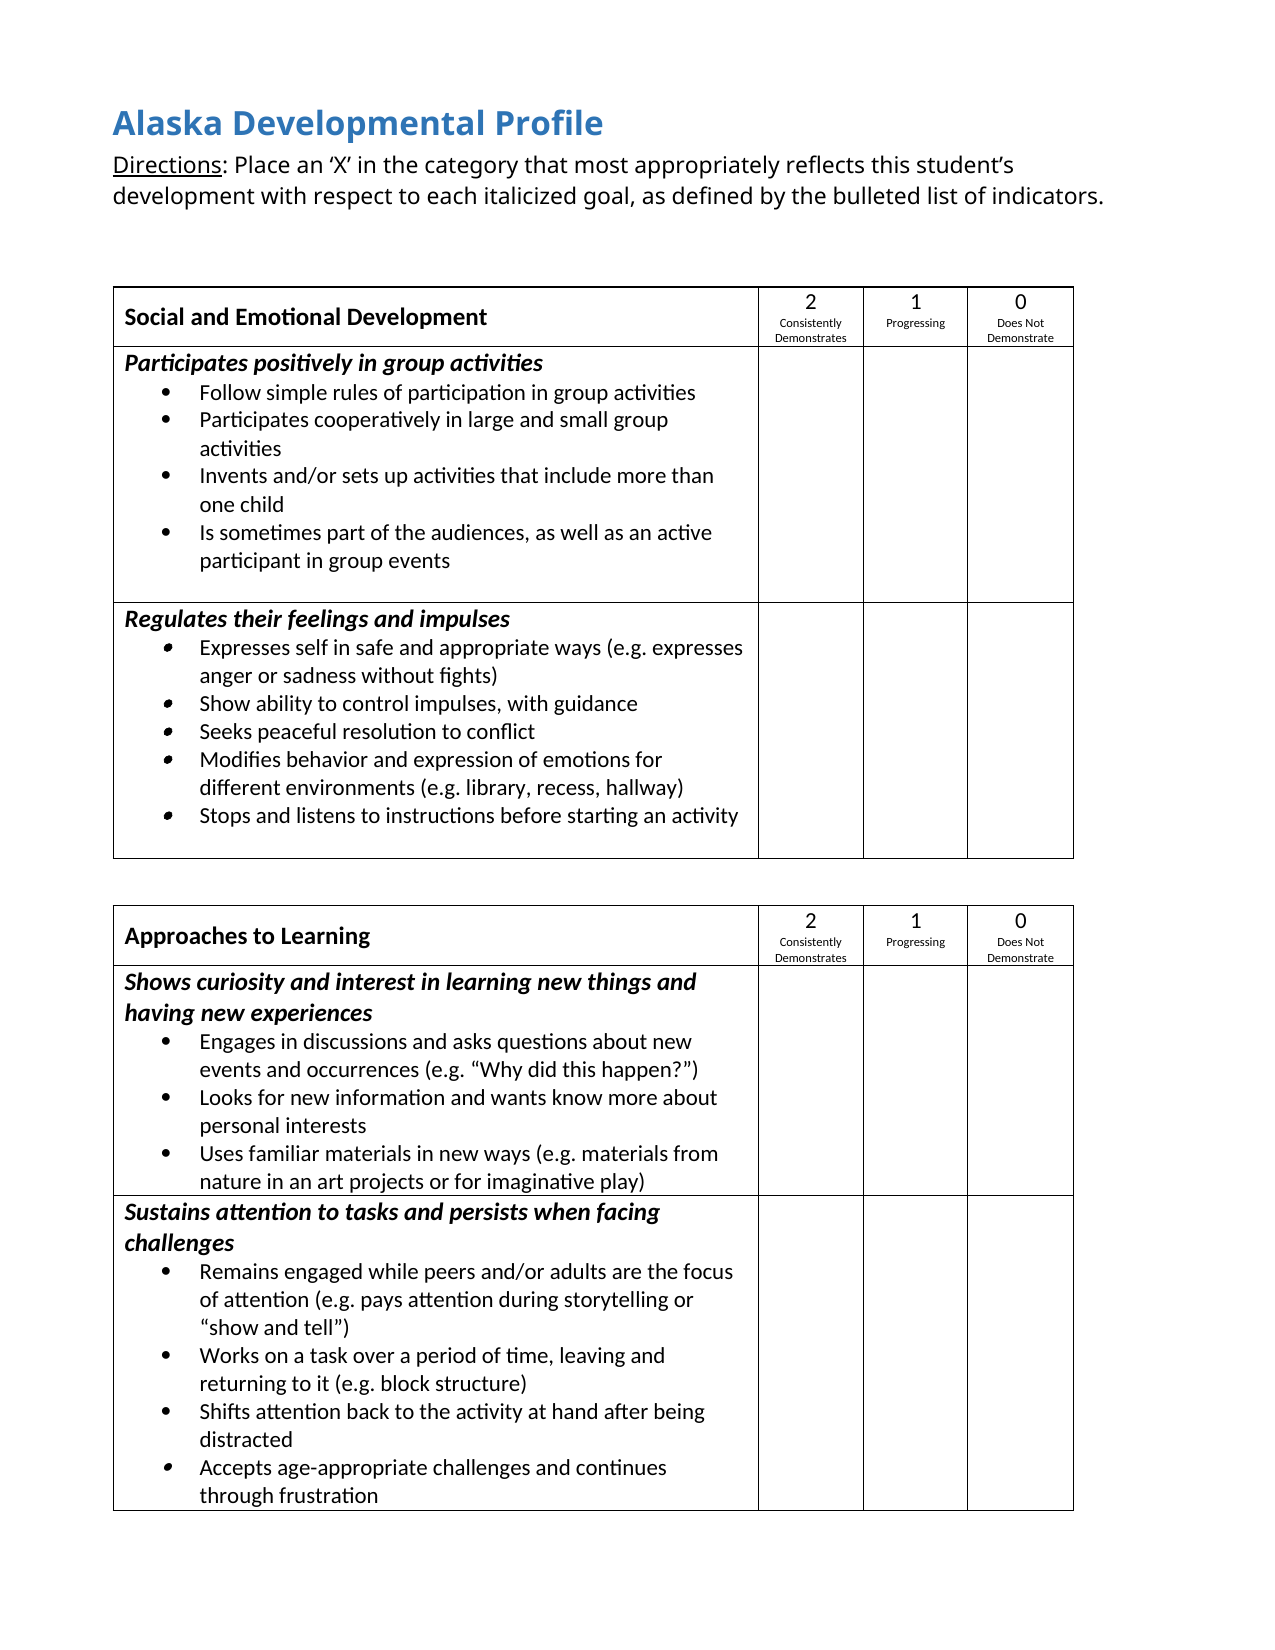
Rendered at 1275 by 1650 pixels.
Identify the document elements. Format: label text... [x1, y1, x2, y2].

table_cell Participates positively in group activities Follow simple rules of participation in group activities Participates cooperatively in large and small group activities Invents and/or sets up activities that include more than one child Is sometimes part of the audiences, as well as an active participant in group events [114, 347, 758, 602]
table_cell [759, 966, 863, 1195]
table_cell [864, 966, 967, 1195]
table_cell [968, 966, 1073, 1195]
table_header 2 Consistently Demonstrates [759, 906, 863, 965]
table_cell [864, 347, 967, 602]
table_header 1 Progressing [864, 288, 967, 346]
table_cell [864, 1196, 967, 1509]
table_cell [759, 347, 863, 602]
table_cell [759, 1196, 863, 1509]
table_cell [864, 603, 967, 857]
table_header Approaches to Learning [114, 906, 758, 965]
table_cell [968, 603, 1073, 857]
table_header Social and Emotional Development [114, 288, 758, 346]
table_cell Regulates their feelings and impulses Expresses self in safe and appropriate ways (e.g. expresses anger or sadness without fights) Show ability to control impulses, with guidance Seeks peaceful resolution to conflict Modifies behavior and expression of emotions for different environments (e.g. library, recess, hallway) Stops and listens to instructions before starting an activity [114, 603, 758, 857]
table_header 1 Progressing [864, 906, 967, 965]
table_cell Shows curiosity and interest in learning new things and having new experiences Engages in discussions and asks questions about new events and occurrences (e.g. “Why did this happen?”) Looks for new information and wants know more about personal interests Uses familiar materials in new ways (e.g. materials from nature in an art projects or for imaginative play) [114, 966, 758, 1195]
table_header 2 Consistently Demonstrates [759, 288, 863, 346]
table_cell [759, 603, 863, 857]
table_cell [968, 1196, 1073, 1509]
table_cell Sustains attention to tasks and persists when facing challenges Remains engaged while peers and/or adults are the focus of attention (e.g. pays attention during storytelling or “show and tell”) Works on a task over a period of time, leaving and returning to it (e.g. block structure) Shifts attention back to the activity at hand after being distracted Accepts age-appropriate challenges and continues through frustration [114, 1196, 758, 1509]
table_header 0 Does Not Demonstrate [968, 288, 1073, 346]
table_cell [968, 347, 1073, 602]
table_header 0 Does Not Demonstrate [968, 906, 1073, 965]
